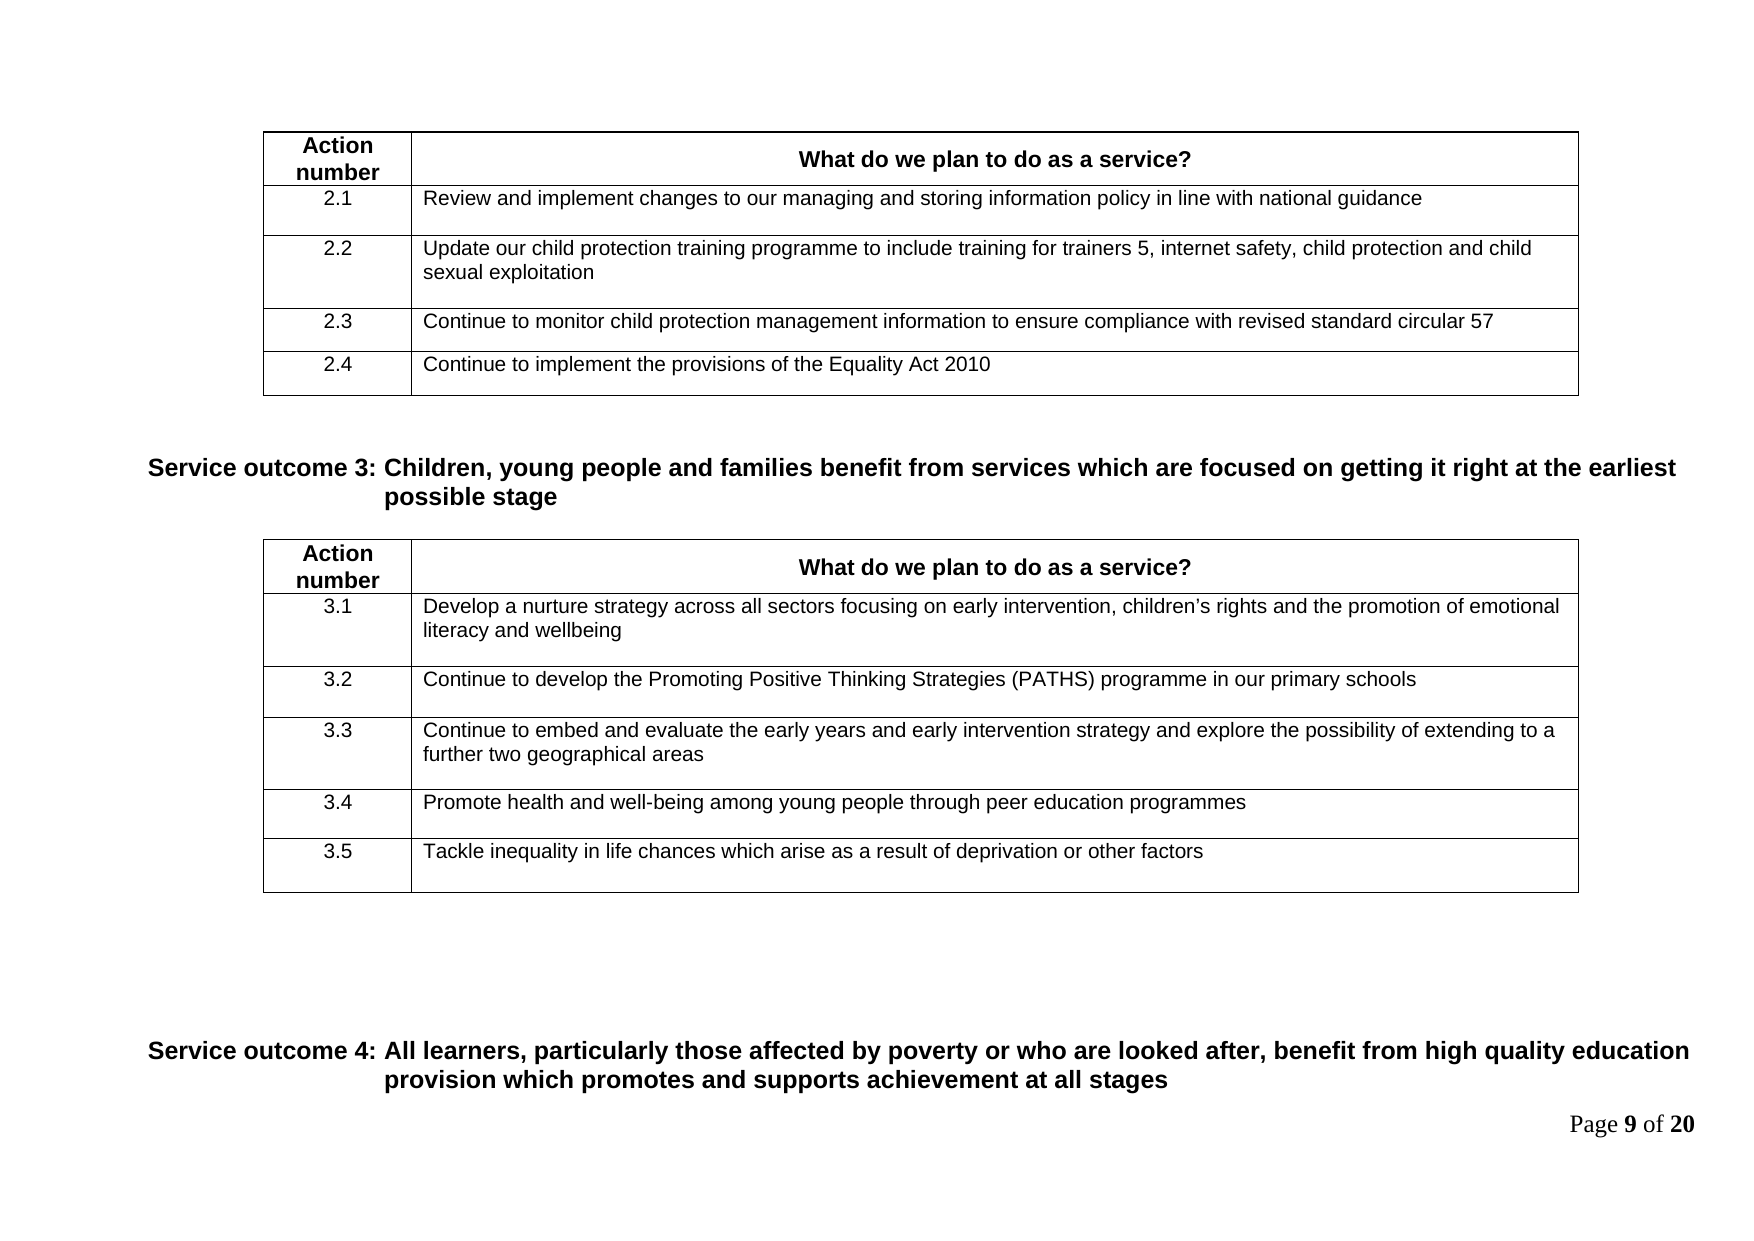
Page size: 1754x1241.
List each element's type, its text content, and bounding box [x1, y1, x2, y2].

table_cell Review and implement changes to our managing and storing information policy in line with national guidance [412, 186, 1578, 235]
table_header What do we plan to do as a service? [412, 133, 1578, 185]
table_cell Tackle inequality in life chances which arise as a result of deprivation or other factors [412, 839, 1578, 892]
table_cell 2.1 [264, 186, 411, 235]
table_cell 3.4 [264, 790, 411, 838]
text Service outcome 3: Children, young people and families benefit from services which are focused on getting it right at the earliest possible stage [148, 453, 1695, 511]
table_cell Update our child protection training programme to include training for trainers 5, internet safety, child protection and child sexual exploitation [412, 236, 1578, 308]
table_cell 2.4 [264, 352, 411, 394]
table_cell 2.3 [264, 309, 411, 351]
table_cell Develop a nurture strategy across all sectors focusing on early intervention, children’s rights and the promotion of emotional literacy and wellbeing [412, 594, 1578, 666]
table_cell Continue to implement the provisions of the Equality Act 2010 [412, 352, 1578, 394]
table_cell 3.2 [264, 667, 411, 717]
table_cell 2.2 [264, 236, 411, 308]
table_header Action number [264, 540, 411, 593]
table_cell 3.5 [264, 839, 411, 892]
table_header What do we plan to do as a service? [412, 540, 1578, 593]
table_cell 3.3 [264, 718, 411, 789]
text Service outcome 4: All learners, particularly those affected by poverty or who are looked after, benefit from high quality education provision which promotes and supports achievement at all stages [148, 1036, 1695, 1094]
table_cell Promote health and well-being among young people through peer education programmes [412, 790, 1578, 838]
table_header Action number [264, 133, 411, 185]
table_cell Continue to develop the Promoting Positive Thinking Strategies (PATHS) programme in our primary schools [412, 667, 1578, 717]
table_cell Continue to embed and evaluate the early years and early intervention strategy and explore the possibility of extending to a further two geographical areas [412, 718, 1578, 789]
table_cell 3.1 [264, 594, 411, 666]
table_cell Continue to monitor child protection management information to ensure compliance with revised standard circular 57 [412, 309, 1578, 351]
